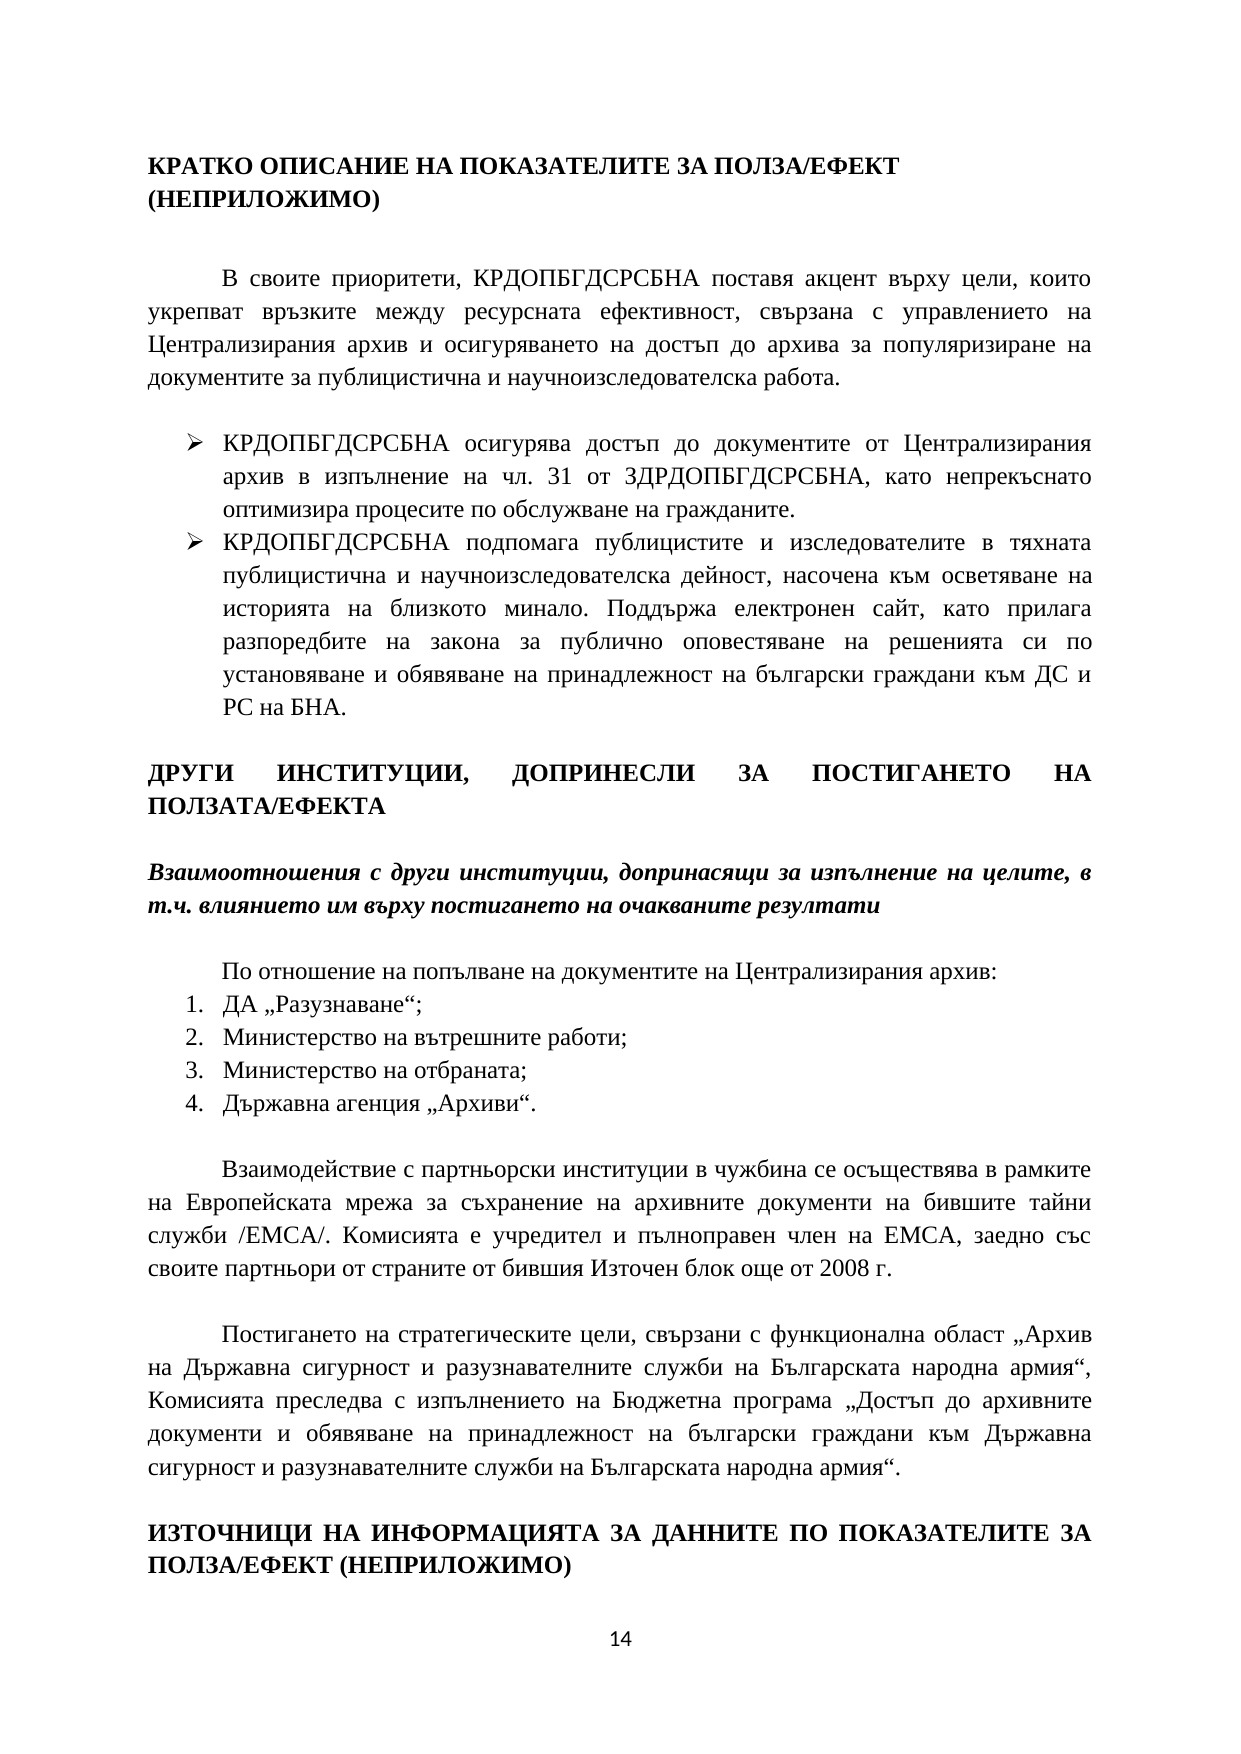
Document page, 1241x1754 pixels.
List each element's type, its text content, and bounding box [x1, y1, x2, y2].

list Държавна агенция „Архиви“. [185, 1088, 1092, 1117]
text (НЕПРИЛОЖИМО) [148, 184, 1092, 213]
list КРДОПБГДСРСБНА подпомага публицистите и изследователите в тяхната публицистична и научноизследователска дейност, насочена към осветяване на историята на близкото минало. Поддържа електронен сайт, като прилага разпоредбите на закона за публично оповестяване на решенията си по установяване и обявяване на принадлежност на български граждани към ДС и РС на БНА. [185, 527, 1092, 721]
list Министерство на отбраната; [185, 1055, 1092, 1084]
text Взаимодействие с партньорски институции в чужбина се осъществява в рамките на Европейската мрежа за съхранение на архивните документи на бившите тайни служби /ЕМСА/. Комисията е учредител и пълноправен член на ЕМСА, заедно със своите партньори от страните от бившия Източен блок още от 2008 г. [148, 1154, 1092, 1282]
text КРАТКО ОПИСАНИЕ НА ПОКАЗАТЕЛИТЕ ЗА ПОЛЗА/ЕФЕКТ [148, 151, 1092, 180]
text Взаимоотношения с други институции, допринасящи за изпълнение на целите, в т.ч. влиянието им върху постигането на очакваните резултати [148, 857, 1092, 919]
text ИЗТОЧНИЦИ НА ИНФОРМАЦИЯТА ЗА ДАННИТЕ ПО ПОКАЗАТЕЛИТЕ ЗА ПОЛЗА/ЕФЕКТ (НЕПРИЛОЖИМО) [148, 1518, 1092, 1579]
list КРДОПБГДСРСБНА осигурява достъп до документите от Централизирания архив в изпълнение на чл. 31 от ЗДРДОПБГДСРСБНА, като непрекъснато оптимизира процесите по обслужване на гражданите. [185, 428, 1092, 523]
text В своите приоритети, КРДОПБГДСРСБНА поставя акцент върху цели, които укрепват връзките между ресурсната ефективност, свързана с управлението на Централизирания архив и осигуряването на достъп до архива за популяризиране на документите за публицистична и научноизследователска работа. [148, 263, 1092, 391]
list Министерство на вътрешните работи; [185, 1022, 1092, 1051]
text По отношение на попълване на документите на Централизирания архив: [148, 956, 1092, 985]
list ДА „Разузнаване“; [185, 989, 1092, 1018]
text Постигането на стратегическите цели, свързани с функционална област „Архив на Държавна сигурност и разузнавателните служби на Българската народна армия“, Комисията преследва с изпълнението на Бюджетна програма „Достъп до архивните документи и обявяване на принадлежност на български граждани към Държавна сигурност и разузнавателните служби на Българската народна армия“. [148, 1319, 1092, 1480]
text ДРУГИ ИНСТИТУЦИИ, ДОПРИНЕСЛИ ЗА ПОСТИГАНЕТО НА ПОЛЗАТА/ЕФЕКТА [148, 758, 1092, 820]
